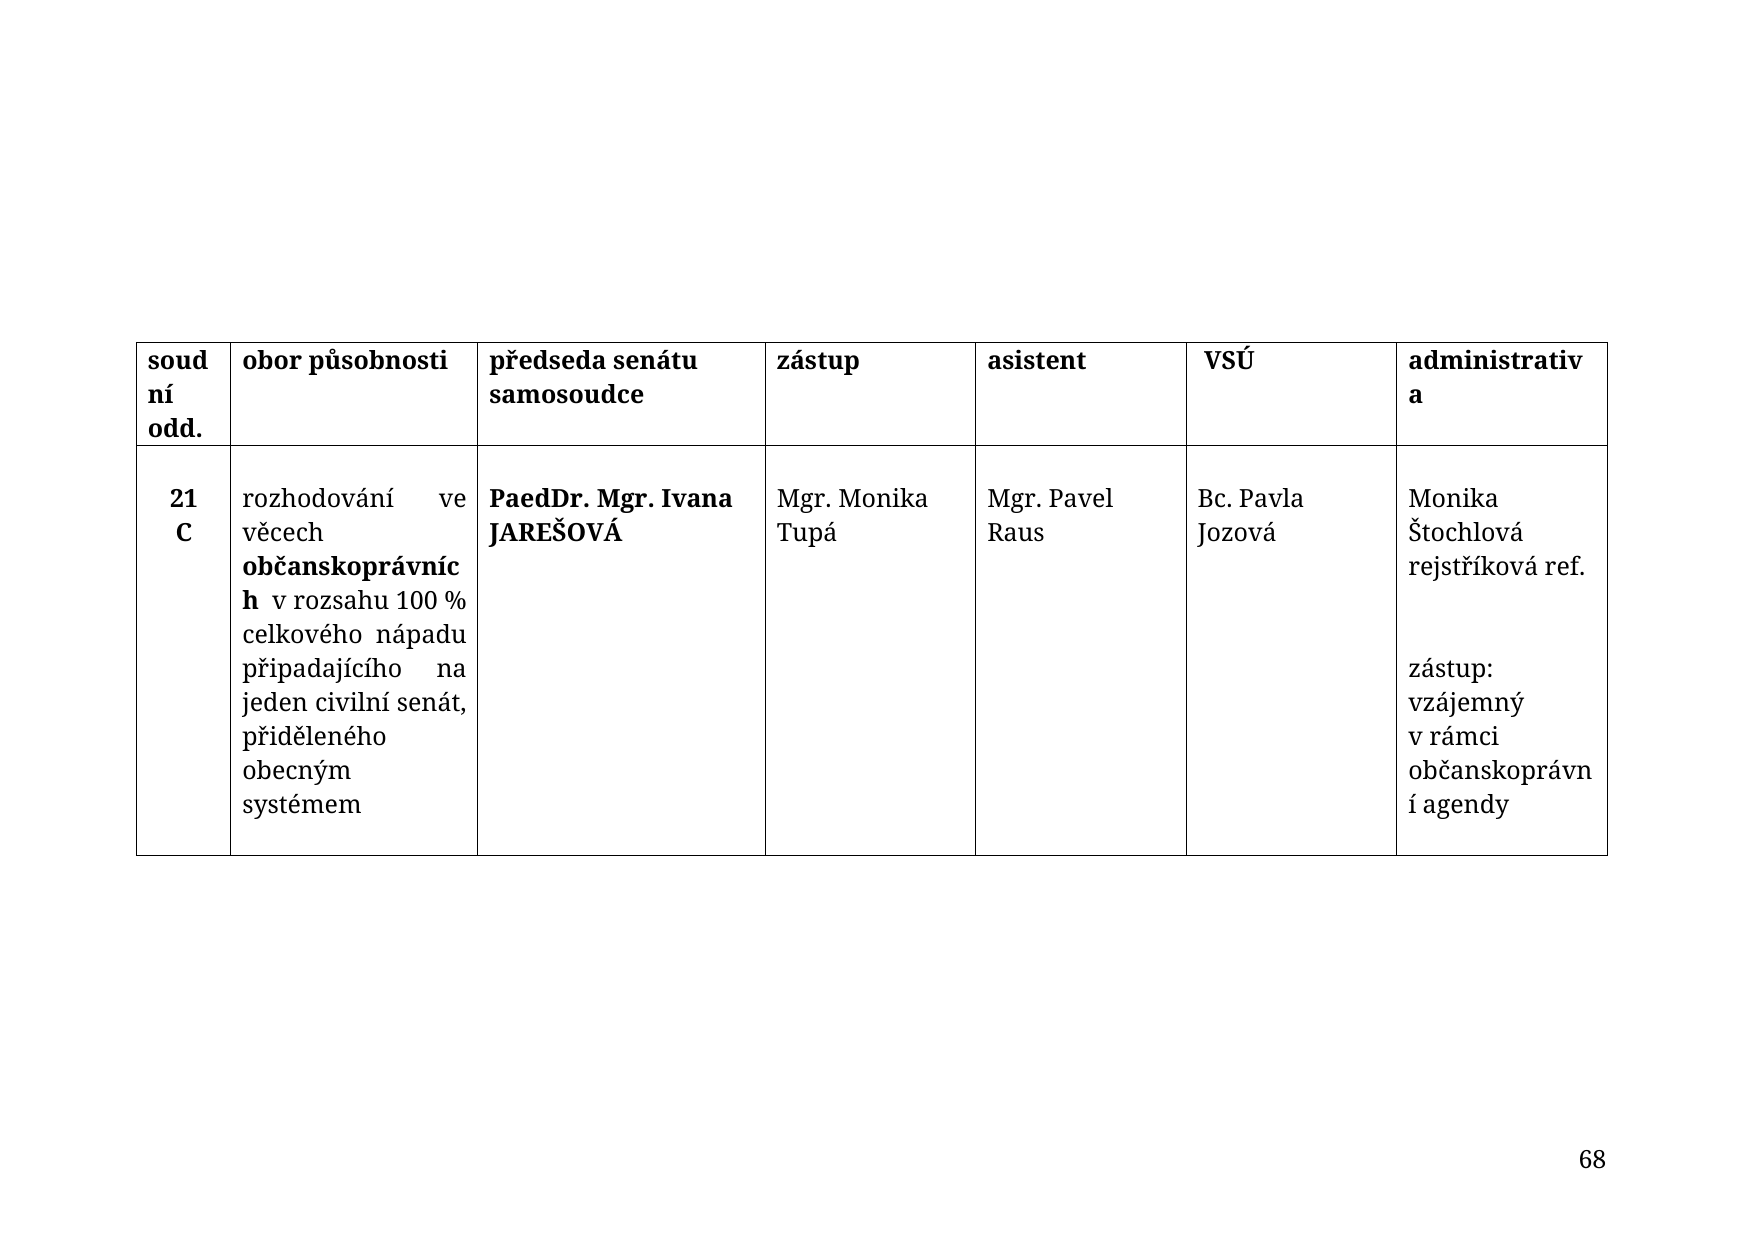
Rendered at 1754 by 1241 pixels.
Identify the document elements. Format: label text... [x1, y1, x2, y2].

table_cell Mgr. Monika Tupá [766, 446, 975, 855]
table_header VSÚ [1187, 343, 1396, 445]
table_cell Mgr. Pavel Raus [976, 446, 1186, 855]
table_header asistent [976, 343, 1186, 445]
table_cell Monika Štochlová rejstříková ref. zástup: vzájemný v rámci občanskoprávní agendy [1397, 446, 1607, 855]
table_cell Bc. Pavla Jozová [1187, 446, 1396, 855]
table_cell rozhodování ve věcech občanskoprávních v rozsahu 100 % celkového nápadu připadajícího na jeden civilní senát, přiděleného obecným systémem [231, 446, 477, 855]
table_header předseda senátu samosoudce [478, 343, 765, 445]
table_cell 21 C [137, 446, 230, 855]
table_cell PaedDr. Mgr. Ivana JAREŠOVÁ [478, 446, 765, 855]
table_header zástup [766, 343, 975, 445]
table_header soudní odd. [137, 343, 230, 445]
table_header obor působnosti [231, 343, 477, 445]
table_header administrativa [1397, 343, 1607, 445]
